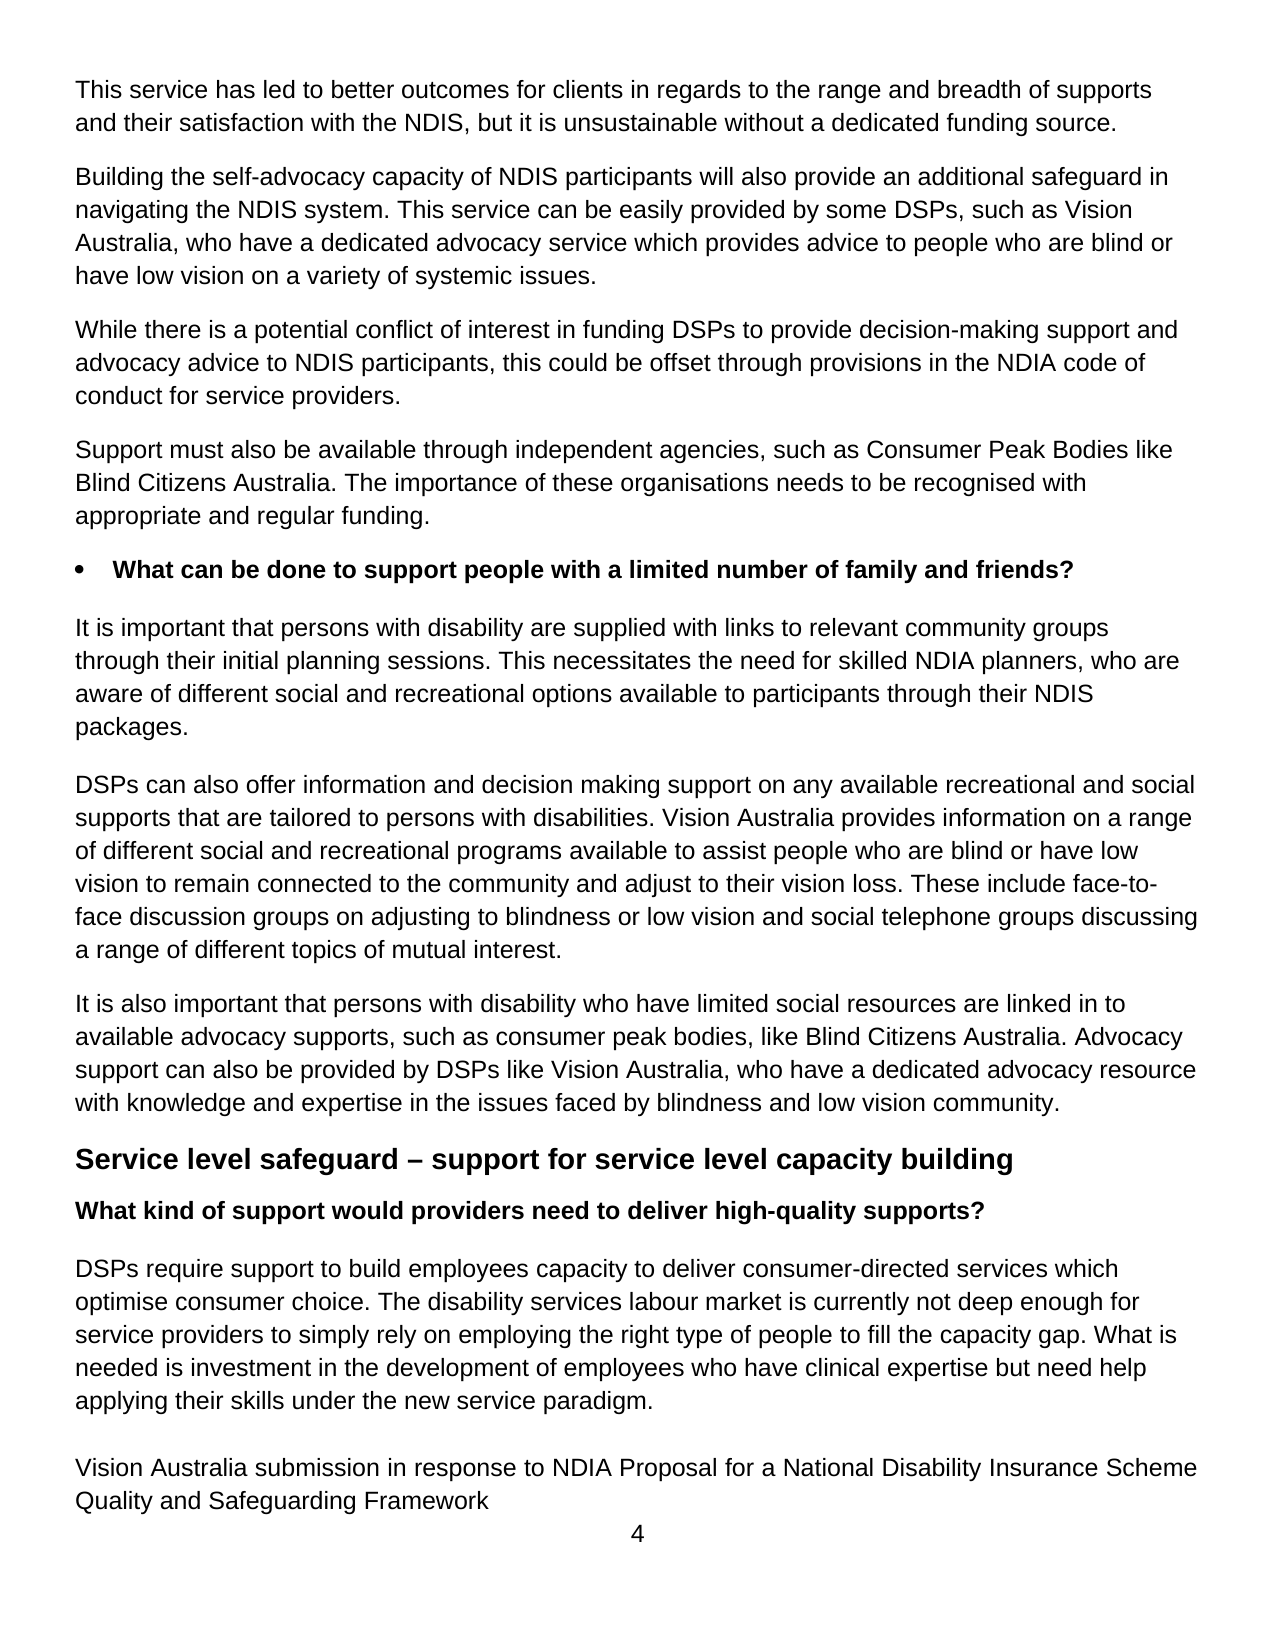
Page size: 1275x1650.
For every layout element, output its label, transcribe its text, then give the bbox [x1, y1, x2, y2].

subtitle Service level safeguard – support for service level capacity building [75, 1142, 1200, 1175]
text DSPs require support to build employees capacity to deliver consumer-directed services which optimise consumer choice. The disability services labour market is currently not deep enough for service providers to simply rely on employing the right type of people to fill the capacity gap. What is needed is investment in the development of employees who have clinical expertise but need help applying their skills under the new service paradigm. [75, 1254, 1200, 1415]
text DSPs can also offer information and decision making support on any available recreational and social supports that are tailored to persons with disabilities. Vision Australia provides information on a range of different social and recreational programs available to assist people who are blind or have low vision to remain connected to the community and adjust to their vision loss. These include face-to-face discussion groups on adjusting to blindness or low vision and social telephone groups discussing a range of different topics of mutual interest. [75, 770, 1200, 964]
text It is important that persons with disability are supplied with links to relevant community groups through their initial planning sessions. This necessitates the need for skilled NDIA planners, who are aware of different social and recreational options available to participants through their NDIS packages. [75, 613, 1200, 741]
text It is also important that persons with disability who have limited social resources are linked in to available advocacy supports, such as consumer peak bodies, like Blind Citizens Australia. Advocacy support can also be provided by DSPs like Vision Australia, who have a dedicated advocacy resource with knowledge and expertise in the issues faced by blindness and low vision community. [75, 989, 1200, 1117]
subtitle What kind of support would providers need to deliver high-quality supports? [75, 1196, 1200, 1225]
text This service has led to better outcomes for clients in regards to the range and breadth of supports and their satisfaction with the NDIS, but it is unsustainable without a dedicated funding source. [75, 75, 1200, 137]
text While there is a potential conflict of interest in funding DSPs to provide decision-making support and advocacy advice to NDIS participants, this could be offset through provisions in the NDIA code of conduct for service providers. [75, 315, 1200, 409]
text Support must also be available through independent agencies, such as Consumer Peak Bodies like Blind Citizens Australia. The importance of these organisations needs to be recognised with appropriate and regular funding. [75, 435, 1200, 529]
text Building the self-advocacy capacity of NDIS participants will also provide an additional safeguard in navigating the NDIS system. This service can be easily provided by some DSPs, such as Vision Australia, who have a dedicated advocacy service which provides advice to people who are blind or have low vision on a variety of systemic issues. [75, 162, 1200, 290]
subtitle What can be done to support people with a limited number of family and friends? [75, 554, 1200, 583]
